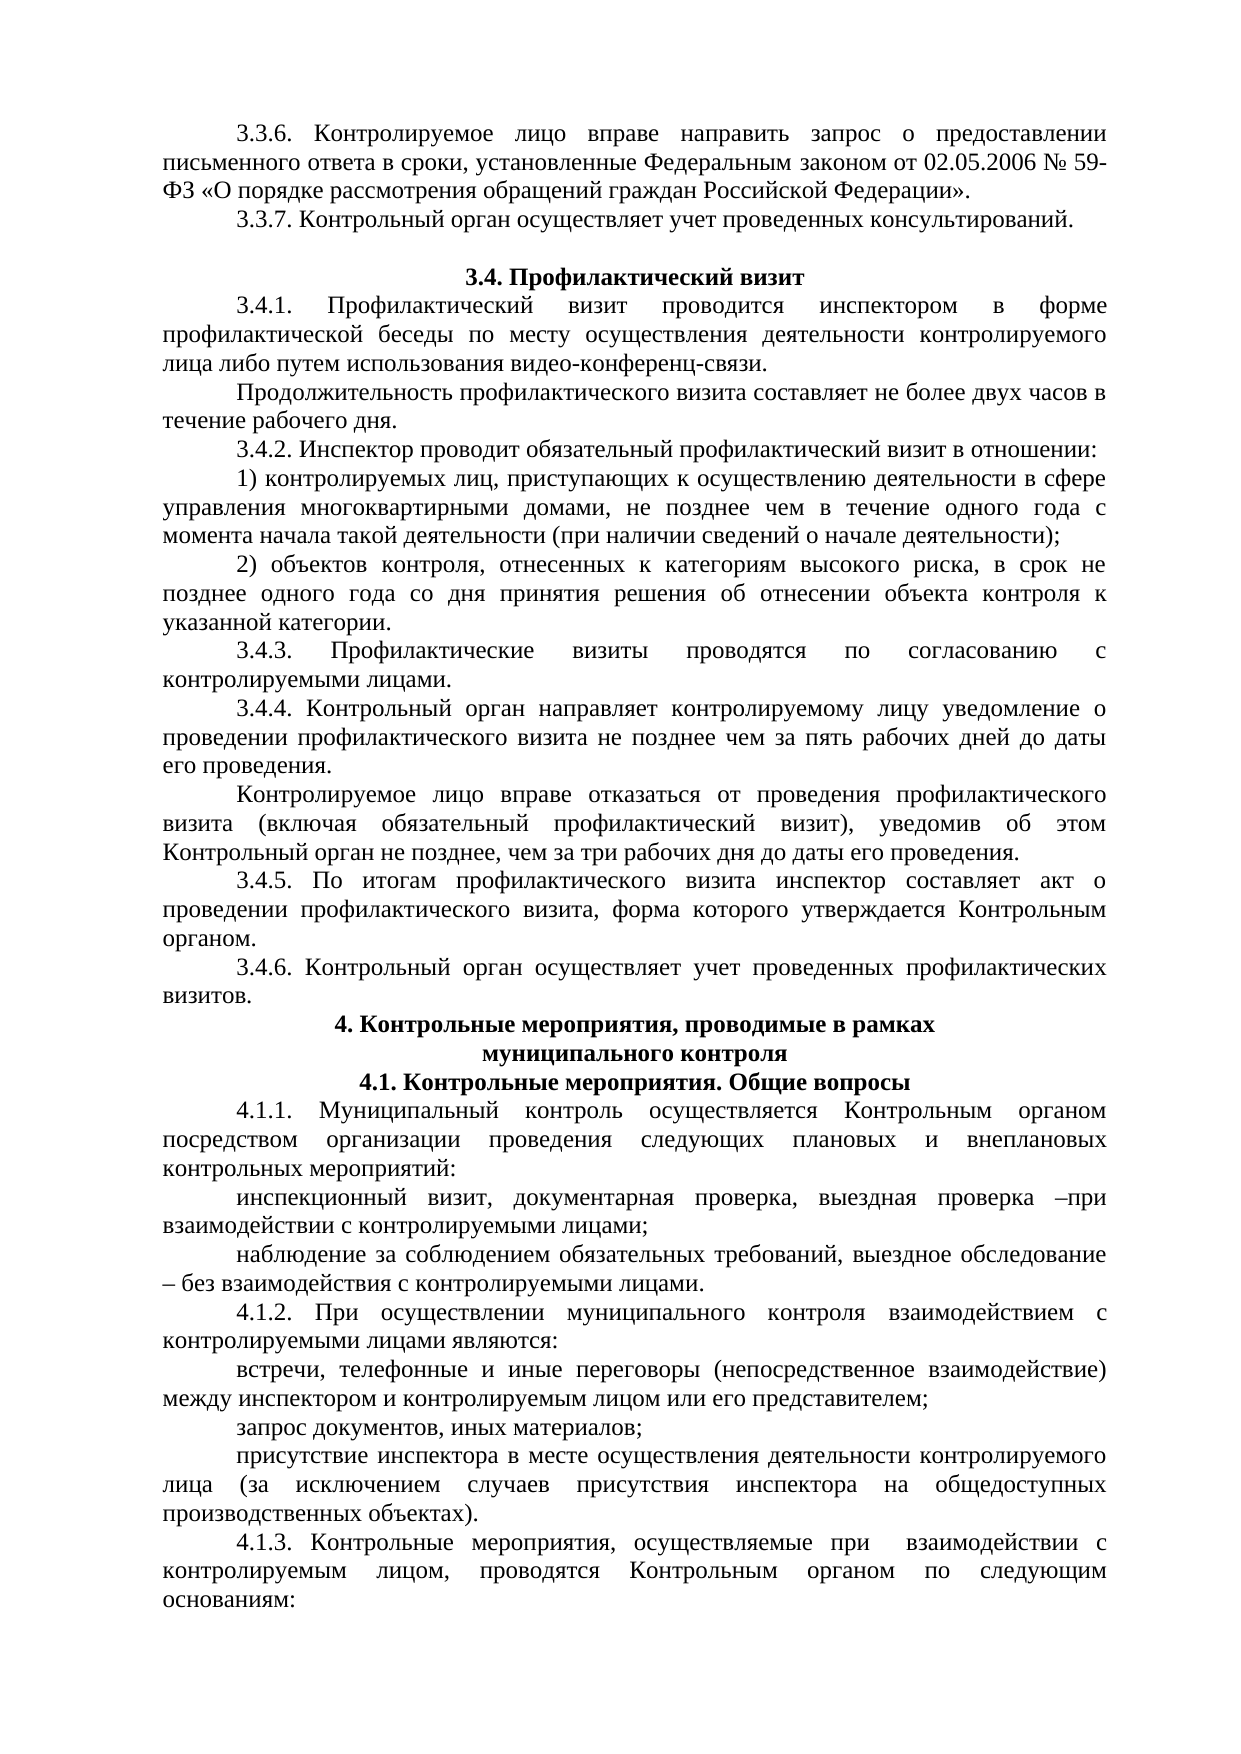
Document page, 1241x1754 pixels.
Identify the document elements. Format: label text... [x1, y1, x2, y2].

text Контролируемое лицо вправе отказаться от проведения профилактического визита (включая обязательный профилактический визит), уведомив об этом Контрольный орган не позднее, чем за три рабочих дня до даты его проведения. [162, 779, 1107, 866]
list 4. Контрольные мероприятия, проводимые в рамках [162, 1009, 1107, 1038]
text 3.4.4. Контрольный орган направляет контролируемому лицу уведомление о проведении профилактического визита не позднее чем за пять рабочих дней до даты его проведения. [162, 693, 1107, 779]
list 4.1.2. При осуществлении муниципального контроля взаимодействием с контролируемыми лицами являются: [162, 1297, 1107, 1354]
text 3.3.6. Контролируемое лицо вправе направить запрос о предоставлении письменного ответа в сроки, установленные Федеральным законом от 02.05.2006 № 59-ФЗ «О порядке рассмотрения обращений граждан Российской Федерации». [162, 118, 1107, 204]
list присутствие инспектора в месте осуществления деятельности контролируемого лица (за исключением случаев присутствия инспектора на общедоступных производственных объектах). [162, 1441, 1107, 1527]
text 3.4.1. Профилактический визит проводится инспектором в форме профилактической беседы по месту осуществления деятельности контролируемого лица либо путем использования видео-конференц-связи. [162, 291, 1107, 377]
list муниципального контроля [162, 1038, 1107, 1067]
list 4.1.1. Муниципальный контроль осуществляется Контрольным органом посредством организации проведения следующих плановых и внеплановых контрольных мероприятий: [162, 1096, 1107, 1182]
text Продолжительность профилактического визита составляет не более двух часов в течение рабочего дня. [162, 377, 1107, 434]
text 3.4.5. По итогам профилактического визита инспектор составляет акт о проведении профилактического визита, форма которого утверждается Контрольным органом. [162, 866, 1107, 952]
text 3.3.7. Контрольный орган осуществляет учет проведенных консультирований. [162, 204, 1107, 233]
text 4.1. Контрольные мероприятия. Общие вопросы [162, 1067, 1107, 1096]
text 3.4. Профилактический визит [162, 262, 1107, 291]
text 3.4.6. Контрольный орган осуществляет учет проведенных профилактических визитов. [162, 952, 1107, 1009]
text 3.4.3. Профилактические визиты проводятся по согласованию с контролируемыми лицами. [162, 636, 1107, 693]
text 4.1.3. Контрольные мероприятия, осуществляемые при взаимодействии с контролируемым лицом, проводятся Контрольным органом по следующим основаниям: [162, 1527, 1107, 1613]
text 1) контролируемых лиц, приступающих к осуществлению деятельности в сфере управления многоквартирными домами, не позднее чем в течение одного года с момента начала такой деятельности (при наличии сведений о начале деятельности); [162, 463, 1107, 549]
text 2) объектов контроля, отнесенных к категориям высокого риска, в срок не позднее одного года со дня принятия решения об отнесении объекта контроля к указанной категории. [162, 549, 1107, 636]
text наблюдение за соблюдением обязательных требований, выездное обследование – без взаимодействия с контролируемыми лицами. [162, 1239, 1107, 1297]
text инспекционный визит, документарная проверка, выездная проверка –при взаимодействии с контролируемыми лицами; [162, 1182, 1107, 1239]
list встречи, телефонные и иные переговоры (непосредственное взаимодействие) между инспектором и контролируемым лицом или его представителем; [162, 1354, 1107, 1412]
list запрос документов, иных материалов; [162, 1412, 1107, 1441]
text 3.4.2. Инспектор проводит обязательный профилактический визит в отношении: [162, 434, 1107, 463]
